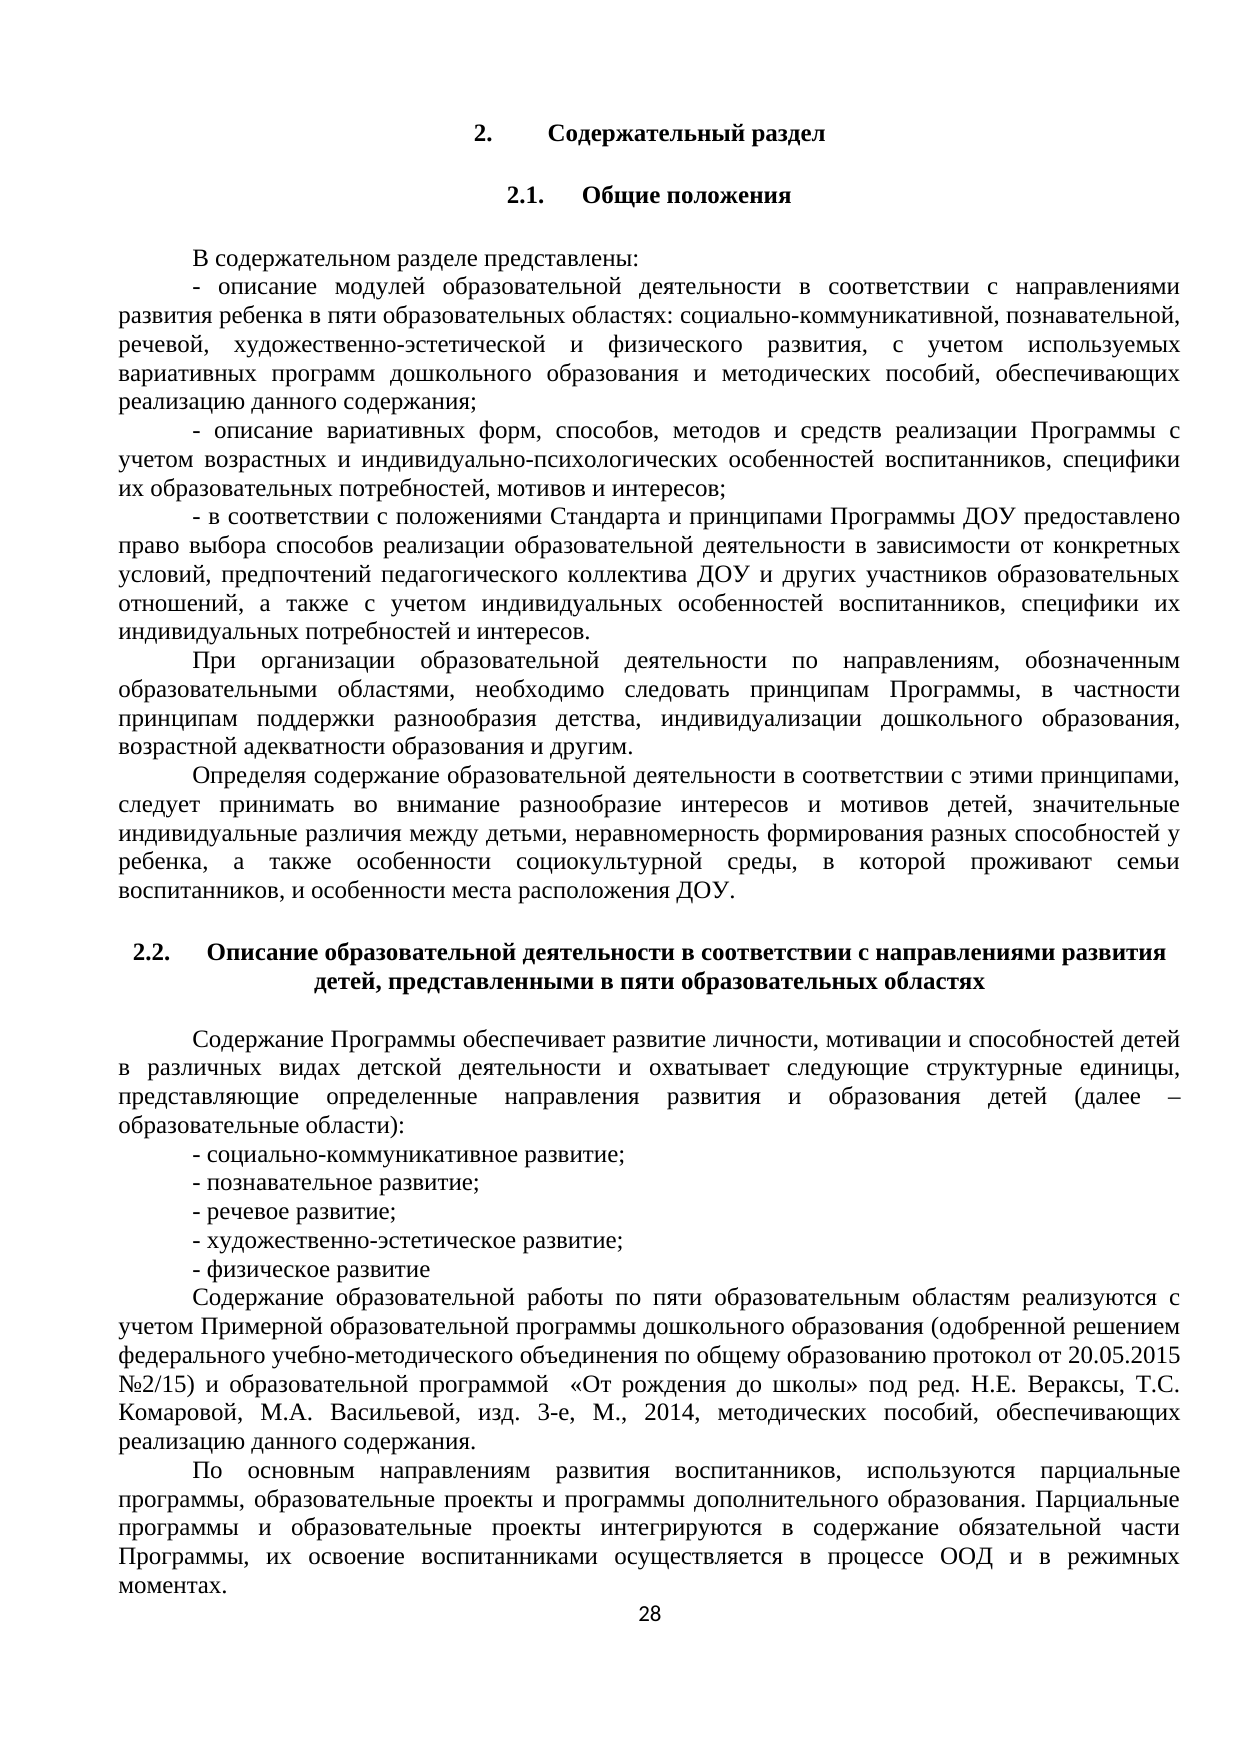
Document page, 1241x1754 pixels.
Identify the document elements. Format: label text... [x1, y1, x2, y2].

text Содержание образовательной работы по пяти образовательным областям реализуются с учетом Примерной образовательной программы дошкольного образования (одобренной решением федерального учебно-методического объединения по общему образованию протокол от 20.05.2015 №2/15) и образовательной программой «От рождения до школы» под ред. Н.Е. Вераксы, Т.С. Комаровой, М.А. Васильевой, изд. 3-е, М., 2014, методических пособий, обеспечивающих реализацию данного содержания. [118, 1282, 1181, 1455]
text При организации образовательной деятельности по направлениям, обозначенным образовательными областями, необходимо следовать принципам Программы, в частности принципам поддержки разнообразия детства, индивидуализации дошкольного образования, возрастной адекватности образования и другим. [118, 645, 1181, 760]
text Содержание Программы обеспечивает развитие личности, мотивации и способностей детей в различных видах детской деятельности и охватывает следующие структурные единицы, представляющие определенные направления развития и образования детей (далее – образовательные области): [118, 1024, 1181, 1139]
text - речевое развитие; [118, 1196, 1181, 1225]
text Определяя содержание образовательной деятельности в соответствии с этими принципами, следует принимать во внимание разнообразие интересов и мотивов детей, значительные индивидуальные различия между детьми, неравномерность формирования разных способностей у ребенка, а также особенности социокультурной среды, в которой проживают семьи воспитанников, и особенности места расположения ДОУ. [118, 760, 1181, 904]
text - в соответствии с положениями Стандарта и принципами Программы ДОУ предоставлено право выбора способов реализации образовательной деятельности в зависимости от конкретных условий, предпочтений педагогического коллектива ДОУ и других участников образовательных отношений, а также с учетом индивидуальных особенностей воспитанников, специфики их индивидуальных потребностей и интересов. [118, 501, 1181, 645]
text - описание вариативных форм, способов, методов и средств реализации Программы с учетом возрастных и индивидуально-психологических особенностей воспитанников, специфики их образовательных потребностей, мотивов и интересов; [118, 415, 1181, 501]
list Общие положения [117, 180, 1181, 209]
text В содержательном разделе представлены: [118, 243, 1181, 271]
text - социально-коммуникативное развитие; [118, 1139, 1181, 1167]
text - описание модулей образовательной деятельности в соответствии с направлениями развития ребенка в пяти образовательных областях: социально-коммуникативной, познавательной, речевой, художественно-эстетической и физического развития, с учетом используемых вариативных программ дошкольного образования и методических пособий, обеспечивающих реализацию данного содержания; [118, 271, 1181, 415]
list Содержательный раздел [118, 118, 1181, 147]
list Описание образовательной деятельности в соответствии с направлениями развития детей, представленными в пяти образовательных областях [118, 937, 1181, 995]
text По основным направлениям развития воспитанников, используются парциальные программы, образовательные проекты и программы дополнительного образования. Парциальные программы и образовательные проекты интегрируются в содержание обязательной части Программы, их освоение воспитанниками осуществляется в процессе ООД и в режимных моментах. [118, 1455, 1181, 1599]
text - познавательное развитие; [118, 1167, 1181, 1196]
text - физическое развитие [118, 1254, 1181, 1282]
text - художественно-эстетическое развитие; [118, 1225, 1181, 1254]
